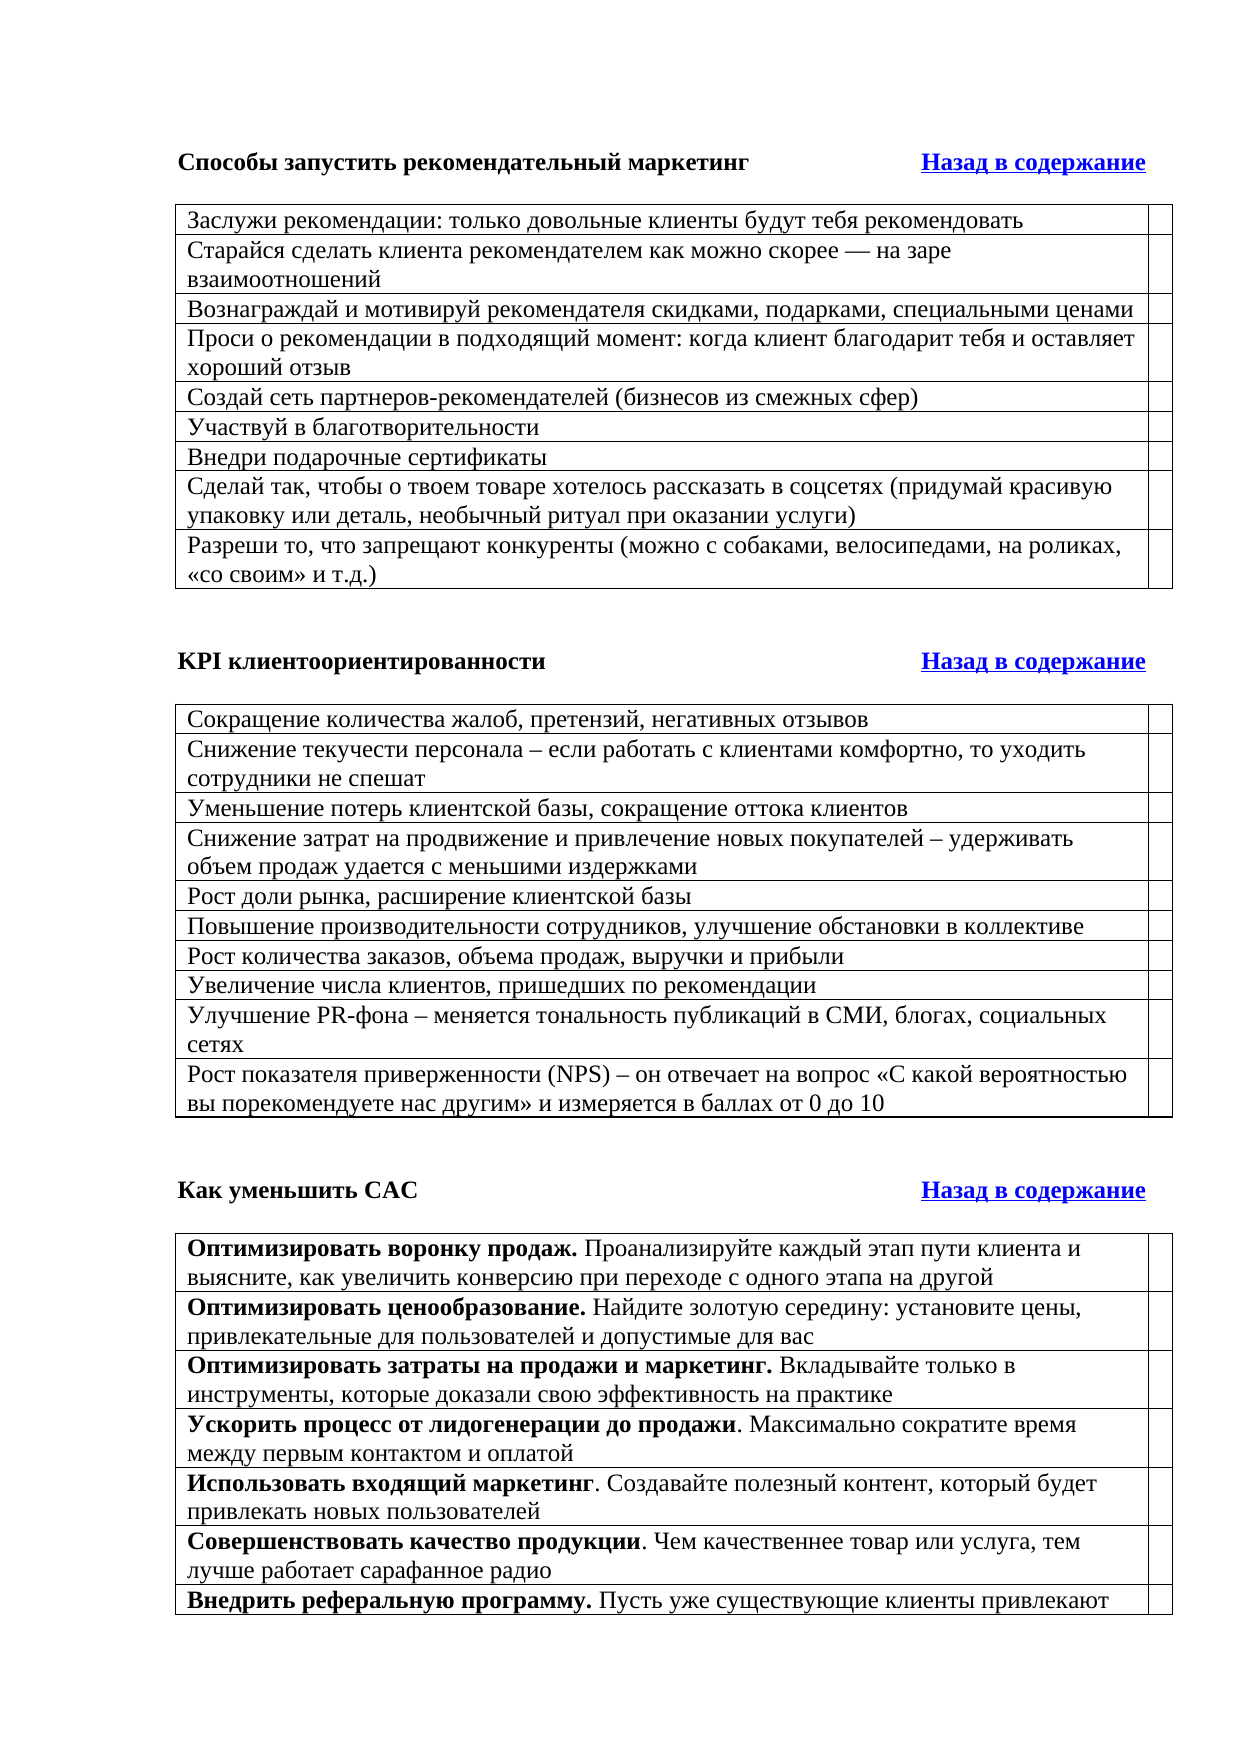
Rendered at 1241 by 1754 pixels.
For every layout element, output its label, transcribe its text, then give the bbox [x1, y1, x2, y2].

table_cell Вознаграждай и мотивируй рекомендателя скидками, подарками, специальными ценами [176, 294, 1148, 322]
table_cell [1149, 235, 1172, 293]
table_cell Оптимизировать затраты на продажи и маркетинг. Вкладывайте только в инструменты, которые доказали свою эффективность на практике [176, 1351, 1148, 1408]
table_cell Создай сеть партнеров-рекомендателей (бизнесов из смежных сфер) [176, 382, 1148, 411]
text Способы запустить рекомендательный маркетинг Назад в содержание [177, 147, 1152, 176]
table_cell Рост показателя приверженности (NPS) – он отвечает на вопрос «С какой вероятностью вы порекомендуете нас другим» и измеряется в баллах от 0 до 10 [176, 1059, 1148, 1116]
table_header Оптимизировать воронку продаж. Проанализируйте каждый этап пути клиента и выясните, как увеличить конверсию при переходе с одного этапа на другой [176, 1234, 1148, 1291]
table_cell Снижение затрат на продвижение и привлечение новых покупателей – удерживать объем продаж удается с меньшими издержками [176, 823, 1148, 880]
table_cell [1149, 734, 1172, 792]
table_header Сокращение количества жалоб, претензий, негативных отзывов [176, 705, 1148, 733]
text Как уменьшить CAC Назад в содержание [177, 1175, 1152, 1204]
table_cell Совершенствовать качество продукции. Чем качественнее товар или услуга, тем лучше работает сарафанное радио [176, 1526, 1148, 1584]
table_header [1149, 1234, 1172, 1291]
table_cell Проси о рекомендации в подходящий момент: когда клиент благодарит тебя и оставляет хороший отзыв [176, 324, 1148, 381]
table_cell Внедри подарочные сертификаты [176, 442, 1148, 470]
table_cell [1149, 1000, 1172, 1058]
table_cell Оптимизировать ценообразование. Найдите золотую середину: установите цены, привлекательные для пользователей и допустимые для вас [176, 1292, 1148, 1349]
table_cell [1149, 442, 1172, 470]
table_cell Старайcя сделать клиента рекомендателем как можно скорее — на заре взаимоотношений [176, 235, 1148, 293]
table_cell [1149, 941, 1172, 969]
table_cell [1149, 881, 1172, 910]
table_cell [1149, 471, 1172, 529]
table_cell [1149, 1292, 1172, 1349]
table_cell Сделай так, чтобы о твоем товаре хотелось рассказать в соцсетях (придумай красивую упаковку или деталь, необычный ритуал при оказании услуги) [176, 471, 1148, 529]
table_cell Улучшение PR-фона – меняется тональность публикаций в СМИ, блогах, социальных сетях [176, 1000, 1148, 1058]
table_cell [1149, 823, 1172, 880]
table_cell [1149, 1351, 1172, 1408]
table_cell Увеличение числа клиентов, пришедших по рекомендации [176, 971, 1148, 999]
table_cell [1149, 793, 1172, 822]
table_cell [1149, 530, 1172, 587]
table_cell [1149, 1526, 1172, 1584]
table_cell [1149, 1409, 1172, 1467]
table_cell [1149, 971, 1172, 999]
table_cell [1149, 1585, 1172, 1613]
table_cell [1149, 1468, 1172, 1525]
table_cell Рост доли рынка, расширение клиентской базы [176, 881, 1148, 910]
table_cell Использовать входящий маркетинг. Создавайте полезный контент, который будет привлекать новых пользователей [176, 1468, 1148, 1525]
table_cell [1149, 911, 1172, 940]
table_header [1149, 205, 1172, 234]
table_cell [176, 1585, 1148, 1613]
table_cell [1149, 412, 1172, 441]
table_cell Повышение производительности сотрудников, улучшение обстановки в коллективе [176, 911, 1148, 940]
table_cell [1149, 382, 1172, 411]
table_header [1149, 705, 1172, 733]
table_cell Рост количества заказов, объема продаж, выручки и прибыли [176, 941, 1148, 969]
table_cell [1149, 324, 1172, 381]
table_cell Снижение текучести персонала – если работать с клиентами комфортно, то уходить сотрудники не спешат [176, 734, 1148, 792]
text KPI клиентоориентированности Назад в содержание [177, 646, 1152, 675]
table_cell [1149, 294, 1172, 322]
table_cell [1149, 1059, 1172, 1116]
table_cell Участвуй в благотворительности [176, 412, 1148, 441]
table_cell Разреши то, что запрещают конкуренты (можно с собаками, велосипедами, на роликах, «со своим» и т.д.) [176, 530, 1148, 587]
table_header Заслужи рекомендации: только довольные клиенты будут тебя рекомендовать [176, 205, 1148, 234]
table_cell Ускорить процесс от лидогенерации до продажи. Максимально сократите время между первым контактом и оплатой [176, 1409, 1148, 1467]
table_cell Уменьшение потерь клиентской базы, сокращение оттока клиентов [176, 793, 1148, 822]
